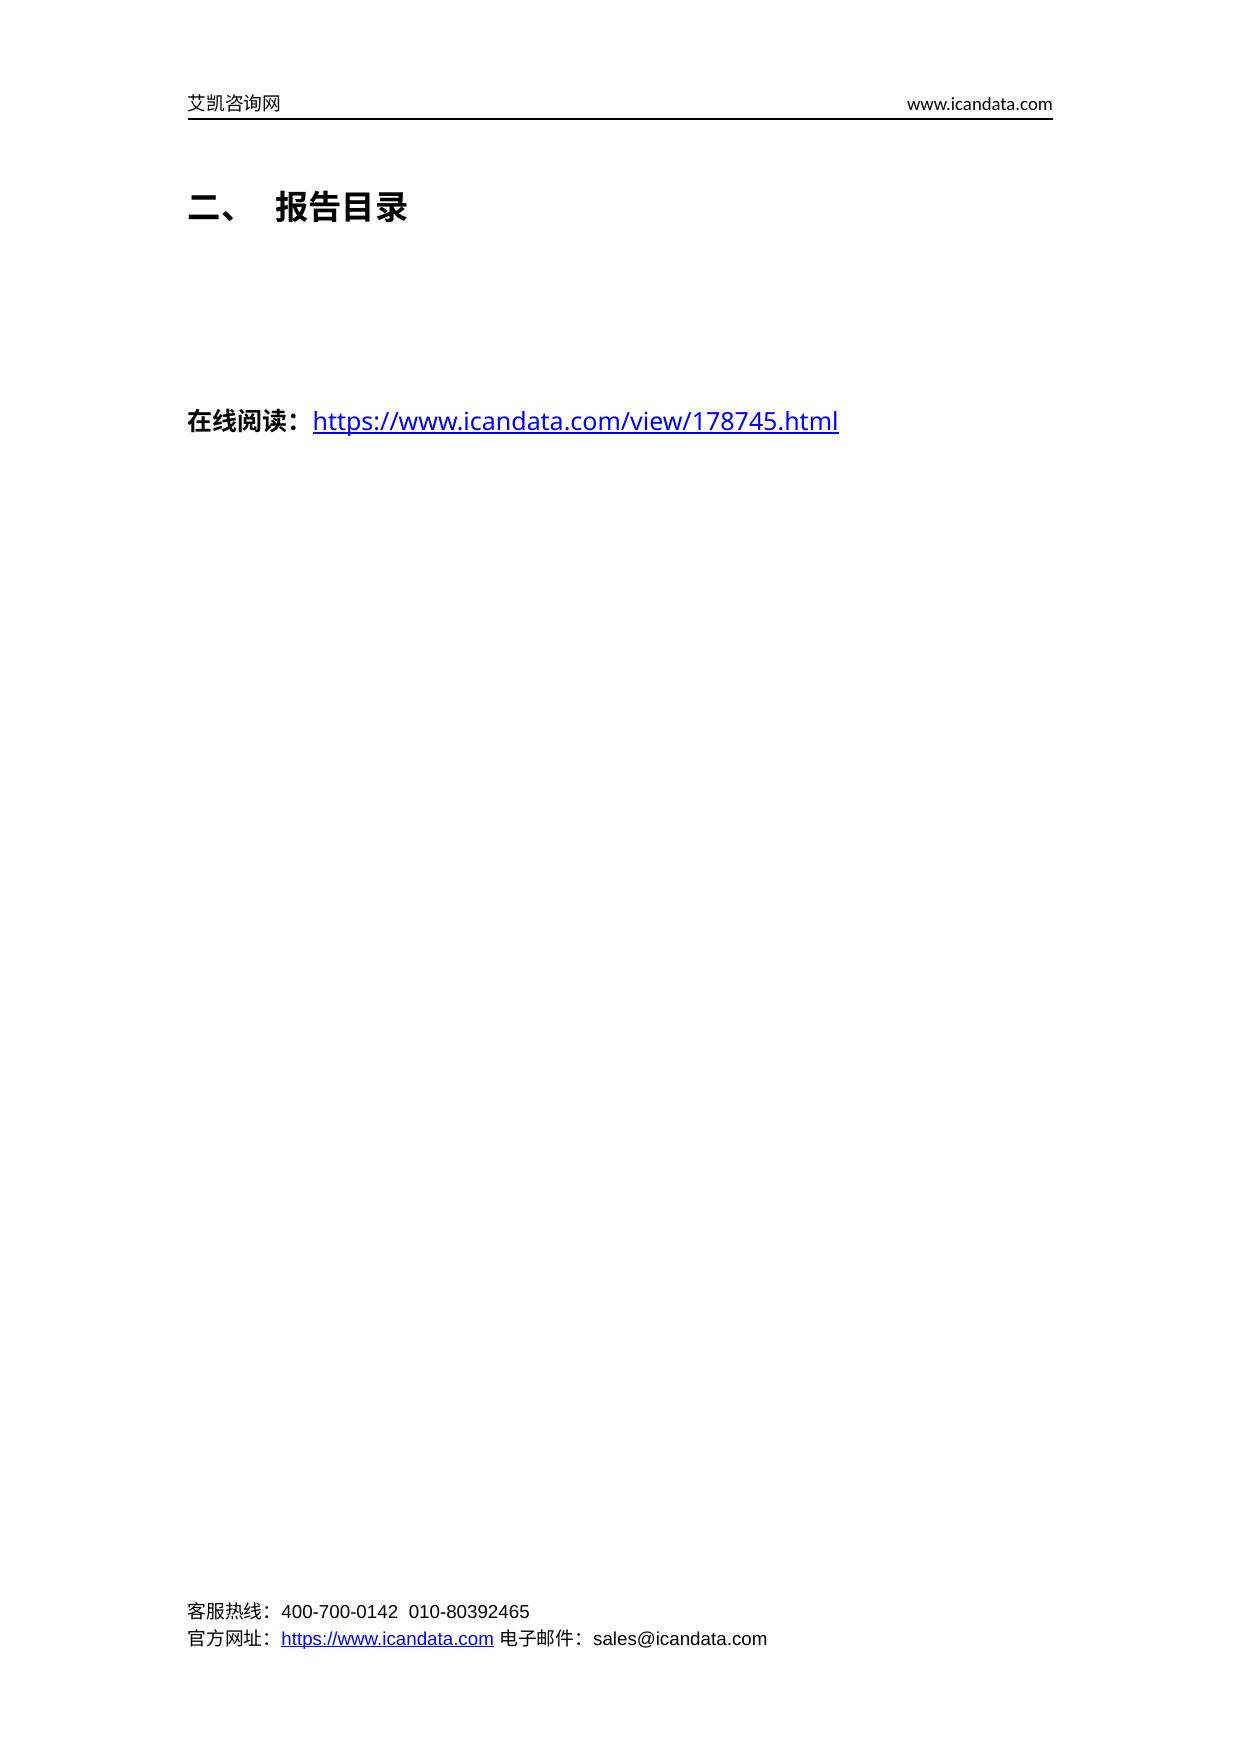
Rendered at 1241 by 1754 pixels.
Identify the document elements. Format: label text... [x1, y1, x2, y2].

subtitle 报告目录 [187, 172, 1053, 237]
text 在线阅读：https://www.icandata.com/view/178745.html [187, 387, 1053, 452]
